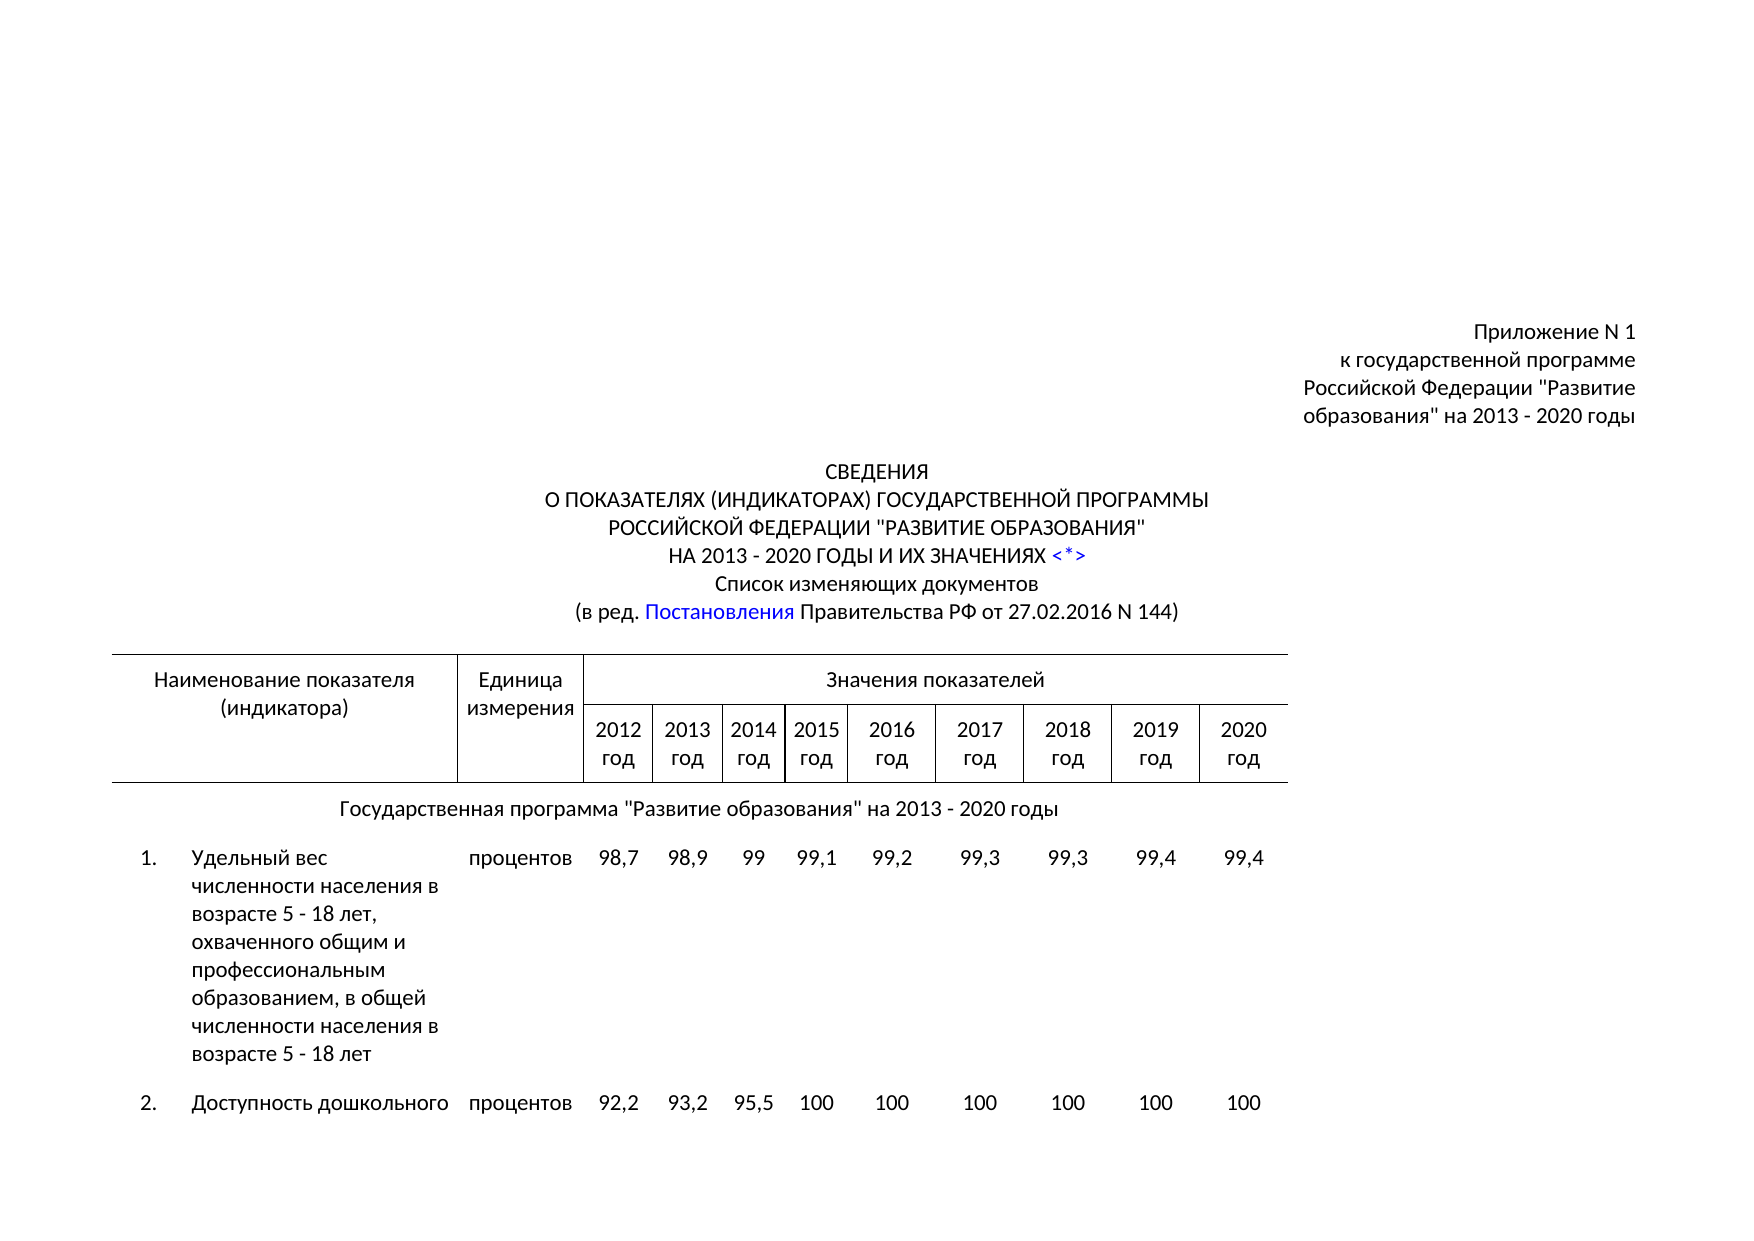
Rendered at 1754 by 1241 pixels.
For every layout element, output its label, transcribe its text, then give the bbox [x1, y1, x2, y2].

table_cell Государственная программа "Развитие образования" на 2013 - 2020 годы [112, 783, 1287, 832]
table_cell 100 [1024, 1078, 1112, 1127]
table_cell 2. [112, 1078, 185, 1127]
text РОССИЙСКОЙ ФЕДЕРАЦИИ "РАЗВИТИЕ ОБРАЗОВАНИЯ" [118, 513, 1636, 541]
table_cell 100 [1112, 1078, 1199, 1127]
table_cell 98,7 [584, 833, 653, 1078]
table_cell 99,1 [785, 833, 848, 1078]
table_cell 100 [848, 1078, 936, 1127]
text Список изменяющих документов [118, 569, 1636, 597]
table_cell 2015 год [786, 705, 847, 782]
table_header Единица измерения [458, 655, 583, 782]
text Российской Федерации "Развитие [118, 373, 1636, 401]
table_cell 2014 год [723, 705, 784, 782]
text (в ред. Постановления Правительства РФ от 27.02.2016 N 144) [118, 597, 1636, 626]
table_cell 95,5 [722, 1078, 785, 1127]
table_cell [185, 1078, 457, 1127]
table_cell 99,3 [1024, 833, 1112, 1078]
table_cell 2018 год [1024, 705, 1111, 782]
table_cell 2019 год [1112, 705, 1199, 782]
table_cell 98,9 [653, 833, 722, 1078]
table_cell 2020 год [1200, 705, 1287, 782]
text НА 2013 - 2020 ГОДЫ И ИХ ЗНАЧЕНИЯХ <*> [118, 541, 1636, 569]
table_cell 2013 год [653, 705, 722, 782]
text к государственной программе [118, 345, 1636, 373]
table_cell 100 [785, 1078, 848, 1127]
text СВЕДЕНИЯ [118, 457, 1636, 485]
table_cell 93,2 [653, 1078, 722, 1127]
table_cell Удельный вес численности населения в возрасте 5 - 18 лет, охваченного общим и профессиональным образованием, в общей численности населения в возрасте 5 - 18 лет [185, 833, 457, 1078]
table_cell 1. [112, 833, 185, 1078]
table_cell 99,2 [848, 833, 936, 1078]
table_header Значения показателей [584, 655, 1287, 704]
table_cell процентов [457, 1078, 584, 1127]
text О ПОКАЗАТЕЛЯХ (ИНДИКАТОРАХ) ГОСУДАРСТВЕННОЙ ПРОГРАММЫ [118, 485, 1636, 513]
text образования" на 2013 - 2020 годы [118, 401, 1636, 429]
table_cell 100 [1200, 1078, 1287, 1127]
table_header Наименование показателя (индикатора) [112, 655, 457, 782]
table_cell процентов [457, 833, 584, 1078]
table_cell 99,3 [936, 833, 1024, 1078]
table_cell 99 [722, 833, 785, 1078]
table_cell 99,4 [1112, 833, 1199, 1078]
table_cell 92,2 [584, 1078, 653, 1127]
table_cell 99,4 [1200, 833, 1287, 1078]
table_cell 2016 год [848, 705, 935, 782]
table_cell 2017 год [936, 705, 1023, 782]
table_cell 2012 год [584, 705, 652, 782]
text Приложение N 1 [118, 317, 1636, 345]
table_cell 100 [936, 1078, 1024, 1127]
